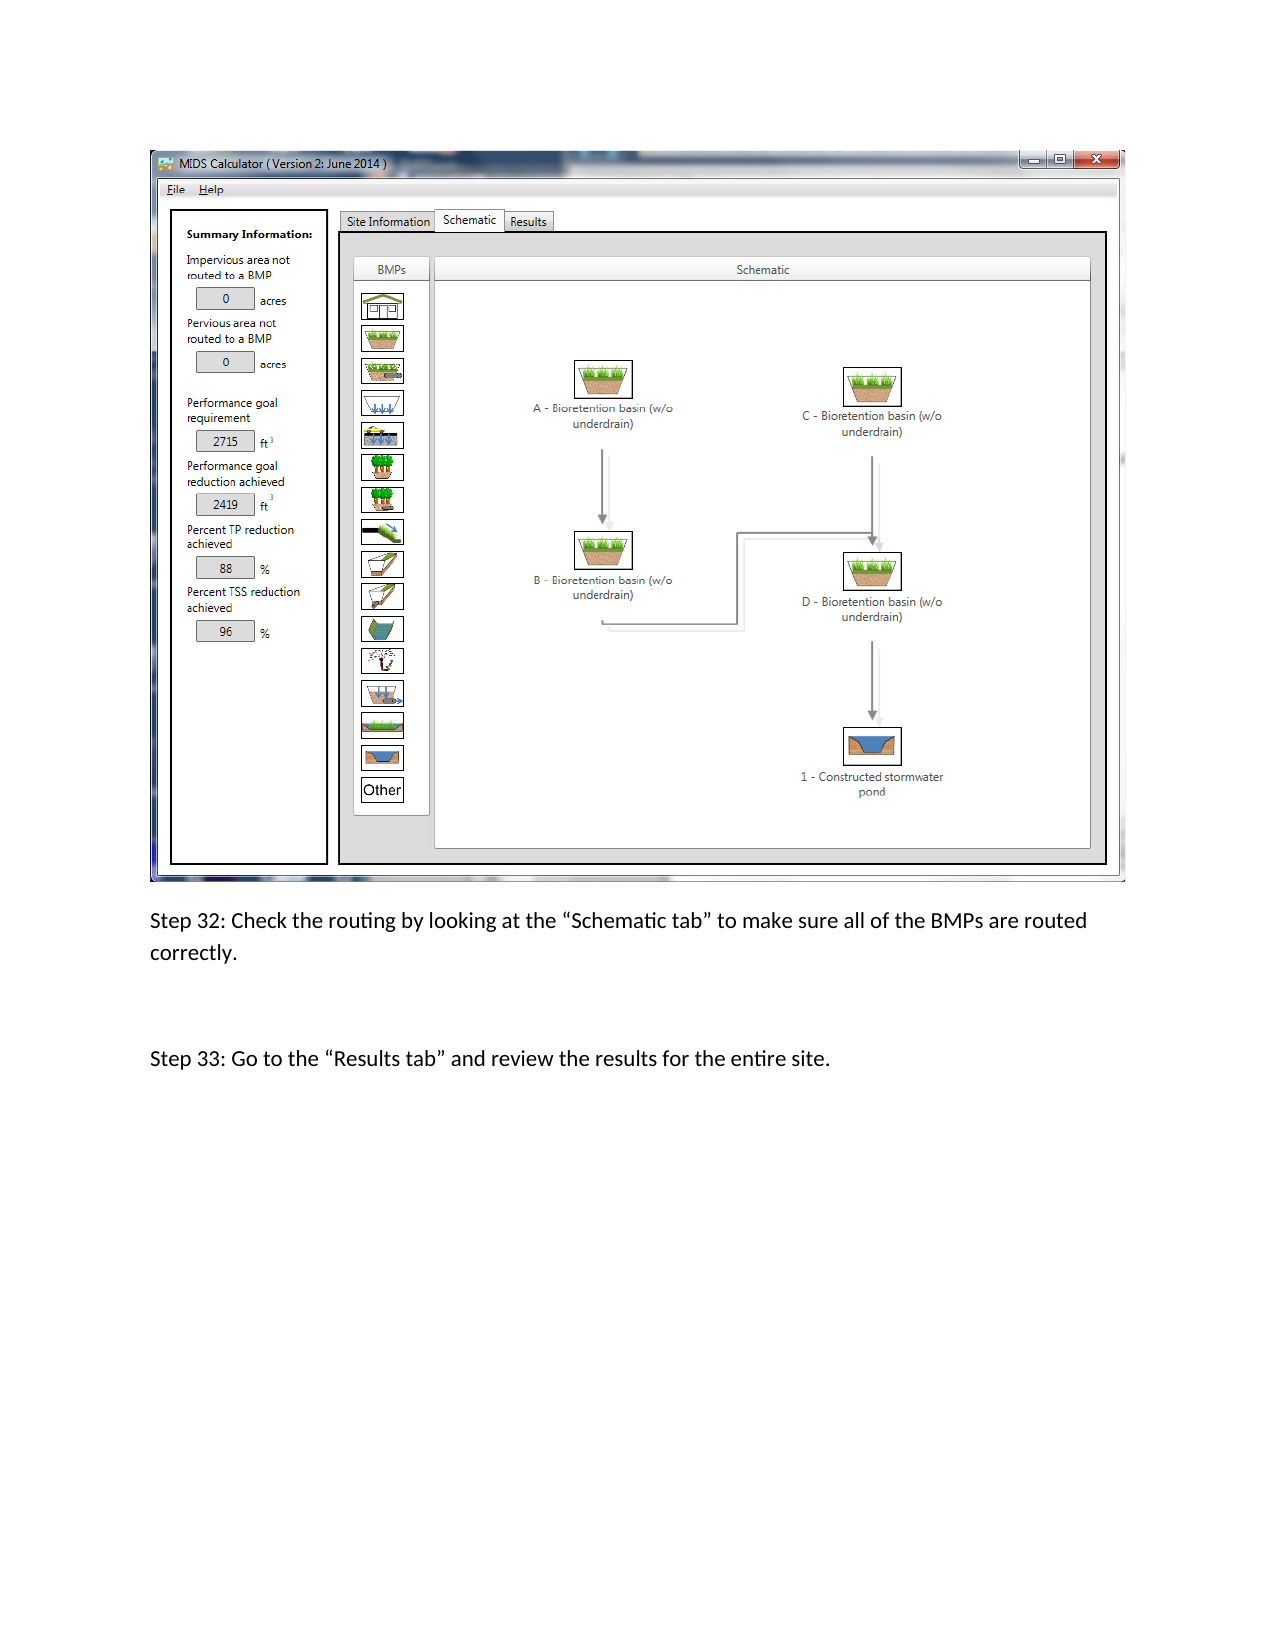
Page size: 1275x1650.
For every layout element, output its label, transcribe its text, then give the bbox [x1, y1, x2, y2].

text Step 33: Go to the “Results tab” and review the results for the entire site. [150, 1044, 1125, 1072]
picture [150, 150, 1125, 882]
text Step 32: Check the routing by looking at the “Schematic tab” to make sure all of the BMPs are routed correctly. [150, 906, 1125, 966]
